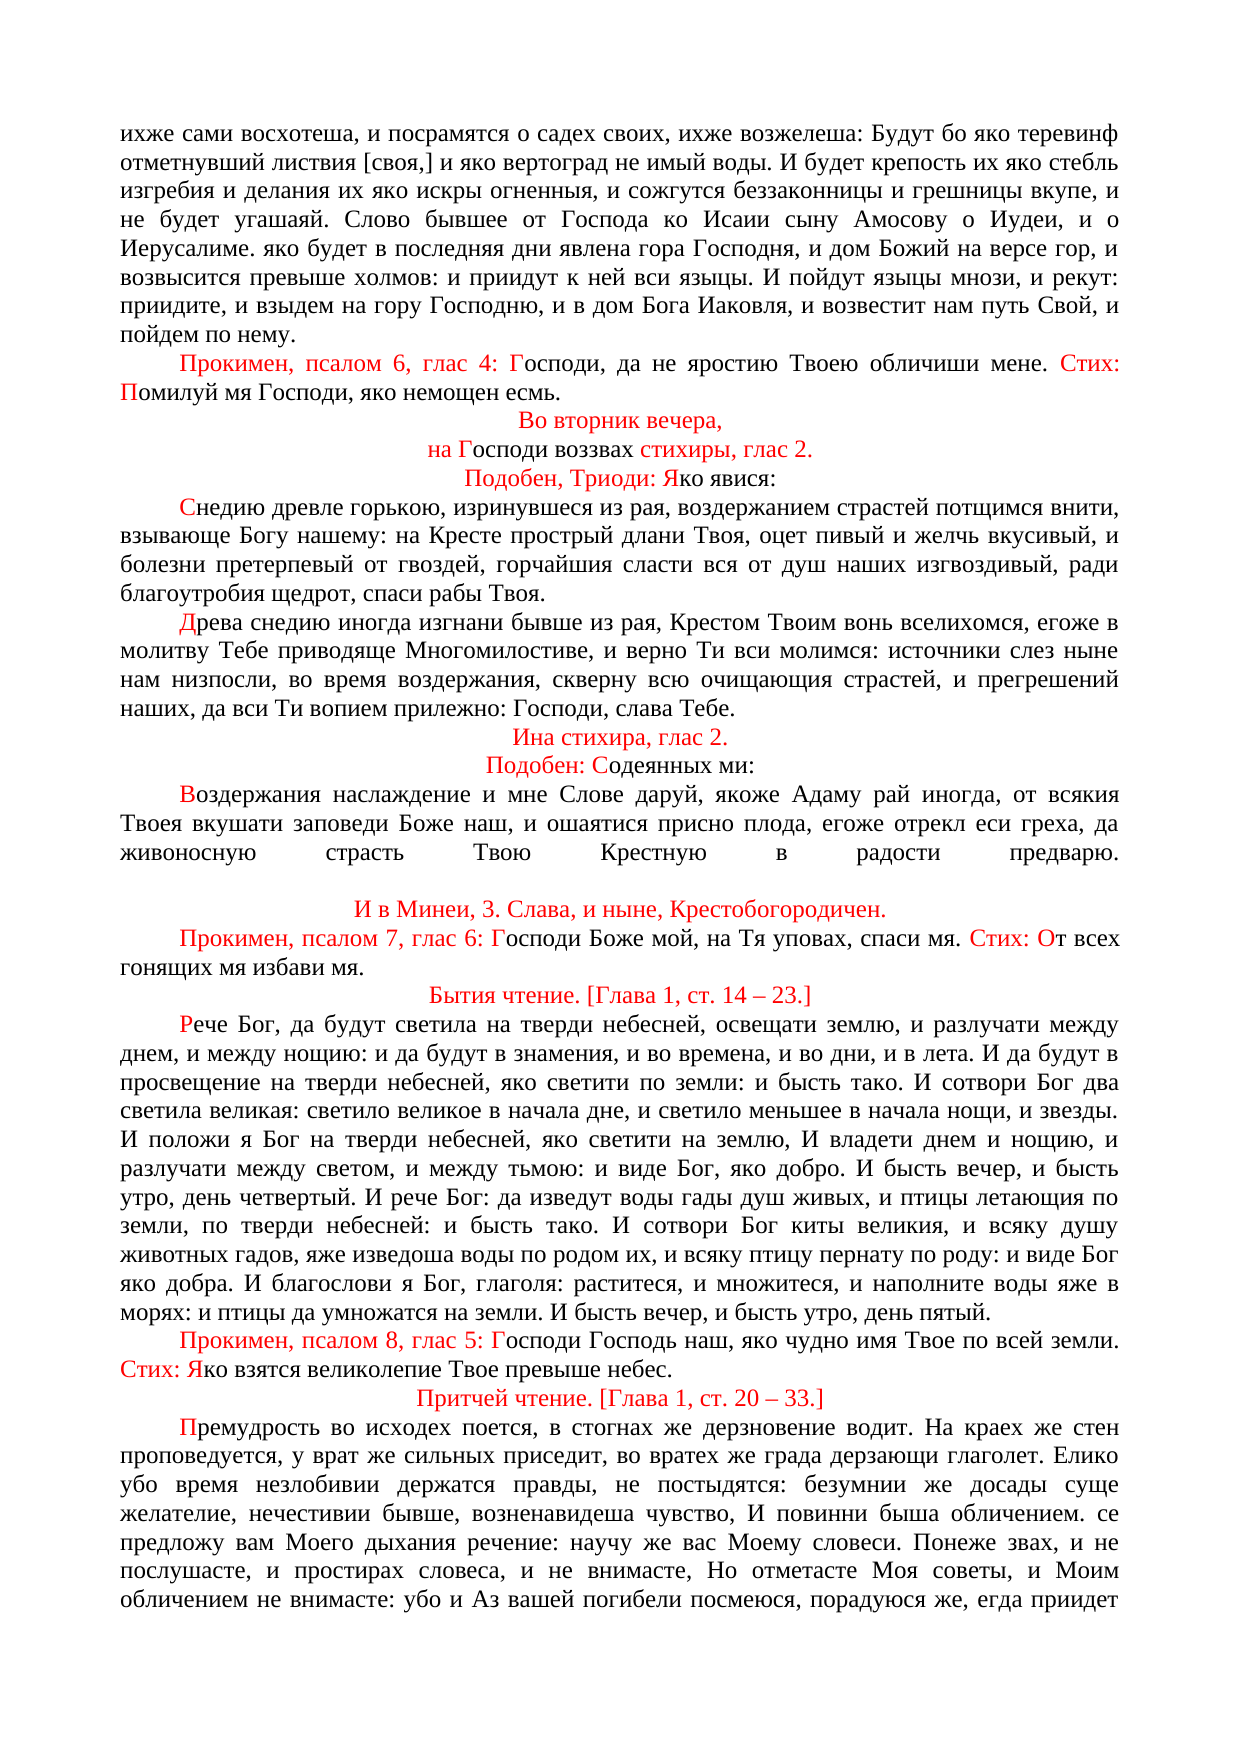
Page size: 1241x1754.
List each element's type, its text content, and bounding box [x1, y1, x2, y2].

text И в Минеи, 3. Слава, и ныне, Крестобогородичен. [120, 894, 1120, 923]
text Во вторник вечера, [120, 406, 1120, 434]
text Снедию древле горькою, изринувшеся из рая, воздержанием страстей потщимся внити, взывающе Богу нашему: на Кресте прострый длани Твоя, оцет пивый и желчь вкусивый, и болезни претерпевый от гвоздей, горчайшия сласти вся от душ наших изгвоздивый, ради благоутробия щедрот, спаси рабы Твоя. [120, 492, 1120, 607]
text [120, 1412, 1120, 1613]
text Притчей чтение. [Глава 1, ст. 20 – 33.] [120, 1383, 1120, 1412]
text Прокимен, псалом 6, глас 4: Господи, да не яростию Твоею обличиши мене. Стих: Помилуй мя Господи, яко немощен есмь. [120, 348, 1120, 406]
text Прокимен, псалом 7, глас 6: Господи Боже мой, на Тя уповах, спаси мя. Стих: От всех гонящих мя избави мя. [120, 923, 1120, 981]
text Подобен, Триоди: Яко явися: [120, 463, 1120, 492]
text Бытия чтение. [Глава 1, ст. 14 – 23.] [120, 981, 1120, 1009]
text на Господи воззвах стихиры, глас 2. [120, 434, 1120, 463]
text Древа снедию иногда изгнани бывше из рая, Крестом Твоим вонь вселихомся, егоже в молитву Тебе приводяще Многомилостиве, и верно Ти вси молимся: источники слез ныне нам низпосли, во время воздержания, скверну всю очищающия страстей, и прегрешений наших, да вси Ти вопием прилежно: Господи, слава Тебе. [120, 607, 1120, 722]
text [120, 118, 1120, 348]
text Рече Бог, да будут светила на тверди небесней, освещати землю, и разлучати между днем, и между нощию: и да будут в знамения, и во времена, и во дни, и в лета. И да будут в просвещение на тверди небесней, яко светити по земли: и бысть тако. И сотвори Бог два светила великая: светило великое в начала дне, и светило меньшее в начала нощи, и звезды. И положи я Бог на тверди небесней, яко светити на землю, И владети днем и нощию, и разлучати между светом, и между тьмою: и виде Бог, яко добро. И бысть вечер, и бысть утро, день четвертый. И рече Бог: да изведут воды гады душ живых, и птицы летающия по земли, по тверди небесней: и бысть тако. И сотвори Бог киты великия, и всяку душу животных гадов, яже изведоша воды по родом их, и всяку птицу пернату по роду: и виде Бог яко добра. И благослови я Бог, глаголя: раститеся, и множитеся, и наполните воды яже в морях: и птицы да умножатся на земли. И бысть вечер, и бысть утро, день пятый. [120, 1009, 1120, 1326]
text Подобен: Содеянных ми: [120, 751, 1120, 779]
text Прокимен, псалом 8, глас 5: Господи Господь наш, яко чудно имя Твое по всей земли. Стих: Яко взятся великолепие Твое превыше небес. [120, 1326, 1120, 1383]
text Воздержания наслаждение и мне Слове даруй, якоже Адаму рай иногда, от всякия Твоея вкушати заповеди Боже наш, и ошаятися присно плода, егоже отрекл еси греха, да живоносную страсть Твою Крестную в радости предварю. [120, 779, 1120, 894]
text Ина стихира, глас 2. [120, 722, 1120, 751]
